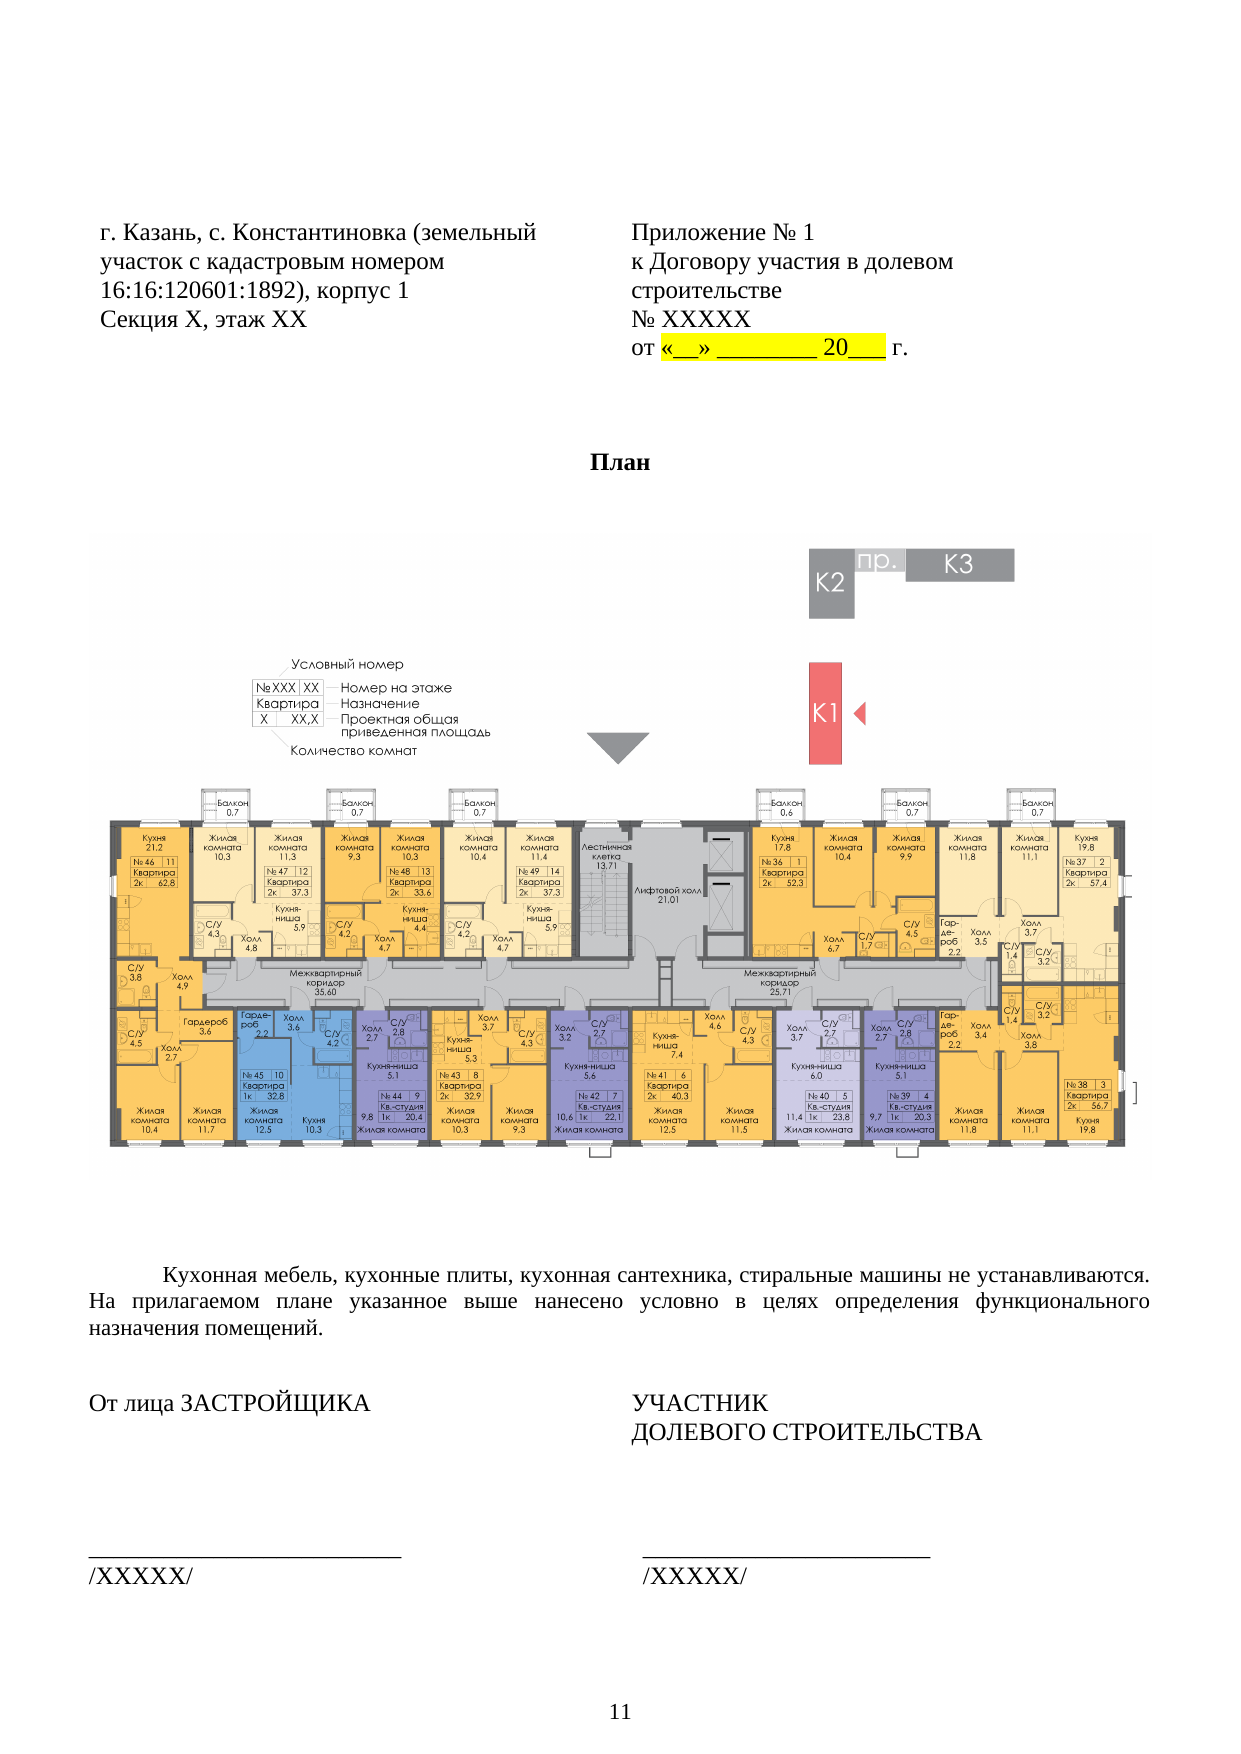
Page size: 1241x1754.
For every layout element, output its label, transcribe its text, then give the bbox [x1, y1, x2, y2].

table_header Приложение № 1 к Договору участия в долевом строительстве № ХХХХХ от «__» ________ 20___ г. [620, 218, 1151, 390]
text Кухонная мебель, кухонные плиты, кухонная сантехника, стиральные машины не устанавливаются. На прилагаемом плане указанное выше нанесено условно в целях определения функционального назначения помещений. [89, 1261, 1152, 1340]
picture [88, 533, 1152, 1180]
table_header От лица ЗАСТРОЙЩИКА _________________________ /ХХХХХ/ [89, 1388, 620, 1618]
table_header УЧАСТНИК ДОЛЕВОГО СТРОИТЕЛЬСТВА [620, 1388, 1122, 1618]
text План [89, 447, 1152, 476]
table_header г. Казань, с. Константиновка (земельный участок с кадастровым номером 16:16:120601:1892), корпус 1 Секция Х, этаж ХХ [89, 218, 620, 390]
